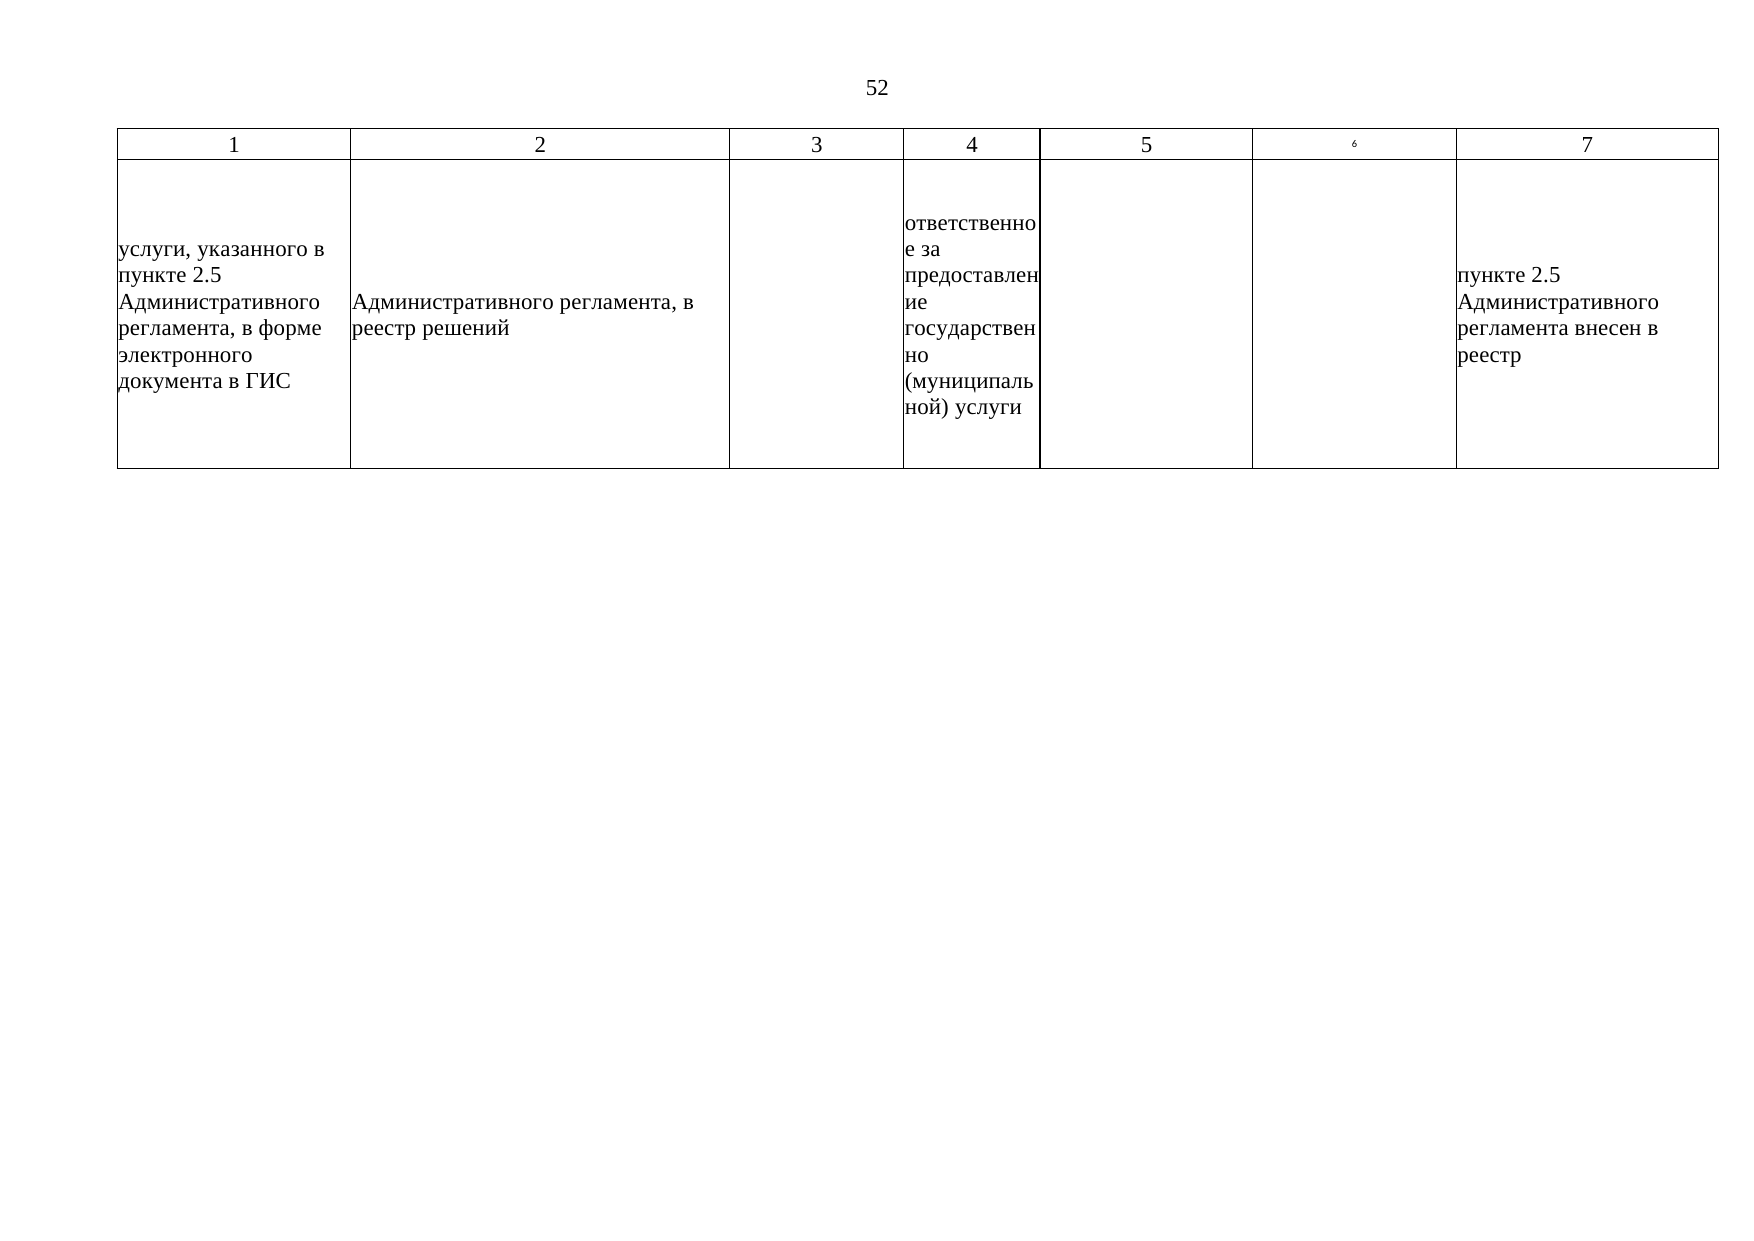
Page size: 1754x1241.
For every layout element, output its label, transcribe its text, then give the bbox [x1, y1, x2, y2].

table_cell пункте 2.5 Административного регламента внесен в реестр [1457, 160, 1718, 468]
table_header 5 [1041, 129, 1252, 159]
table_header 6 [1253, 129, 1456, 159]
table_cell Административного регламента, в реестр решений [351, 160, 729, 468]
table_cell ответственное за предоставление государственно (муниципальной) услуги [904, 288, 1039, 468]
table_header 1 [118, 129, 350, 159]
table_header 7 [1457, 129, 1718, 159]
table_header 2 [351, 129, 729, 159]
table_cell [730, 160, 903, 468]
table_header 4 [904, 129, 1039, 159]
table_cell ответственное за предоставление государственно (муниципальной) услуги [904, 160, 1039, 271]
table_header 3 [730, 129, 903, 159]
table_cell [1253, 160, 1456, 468]
table_cell услуги, указанного в пункте 2.5 Административного регламента, в форме электронного документа в ГИС [118, 160, 350, 468]
table_cell [1041, 160, 1252, 468]
